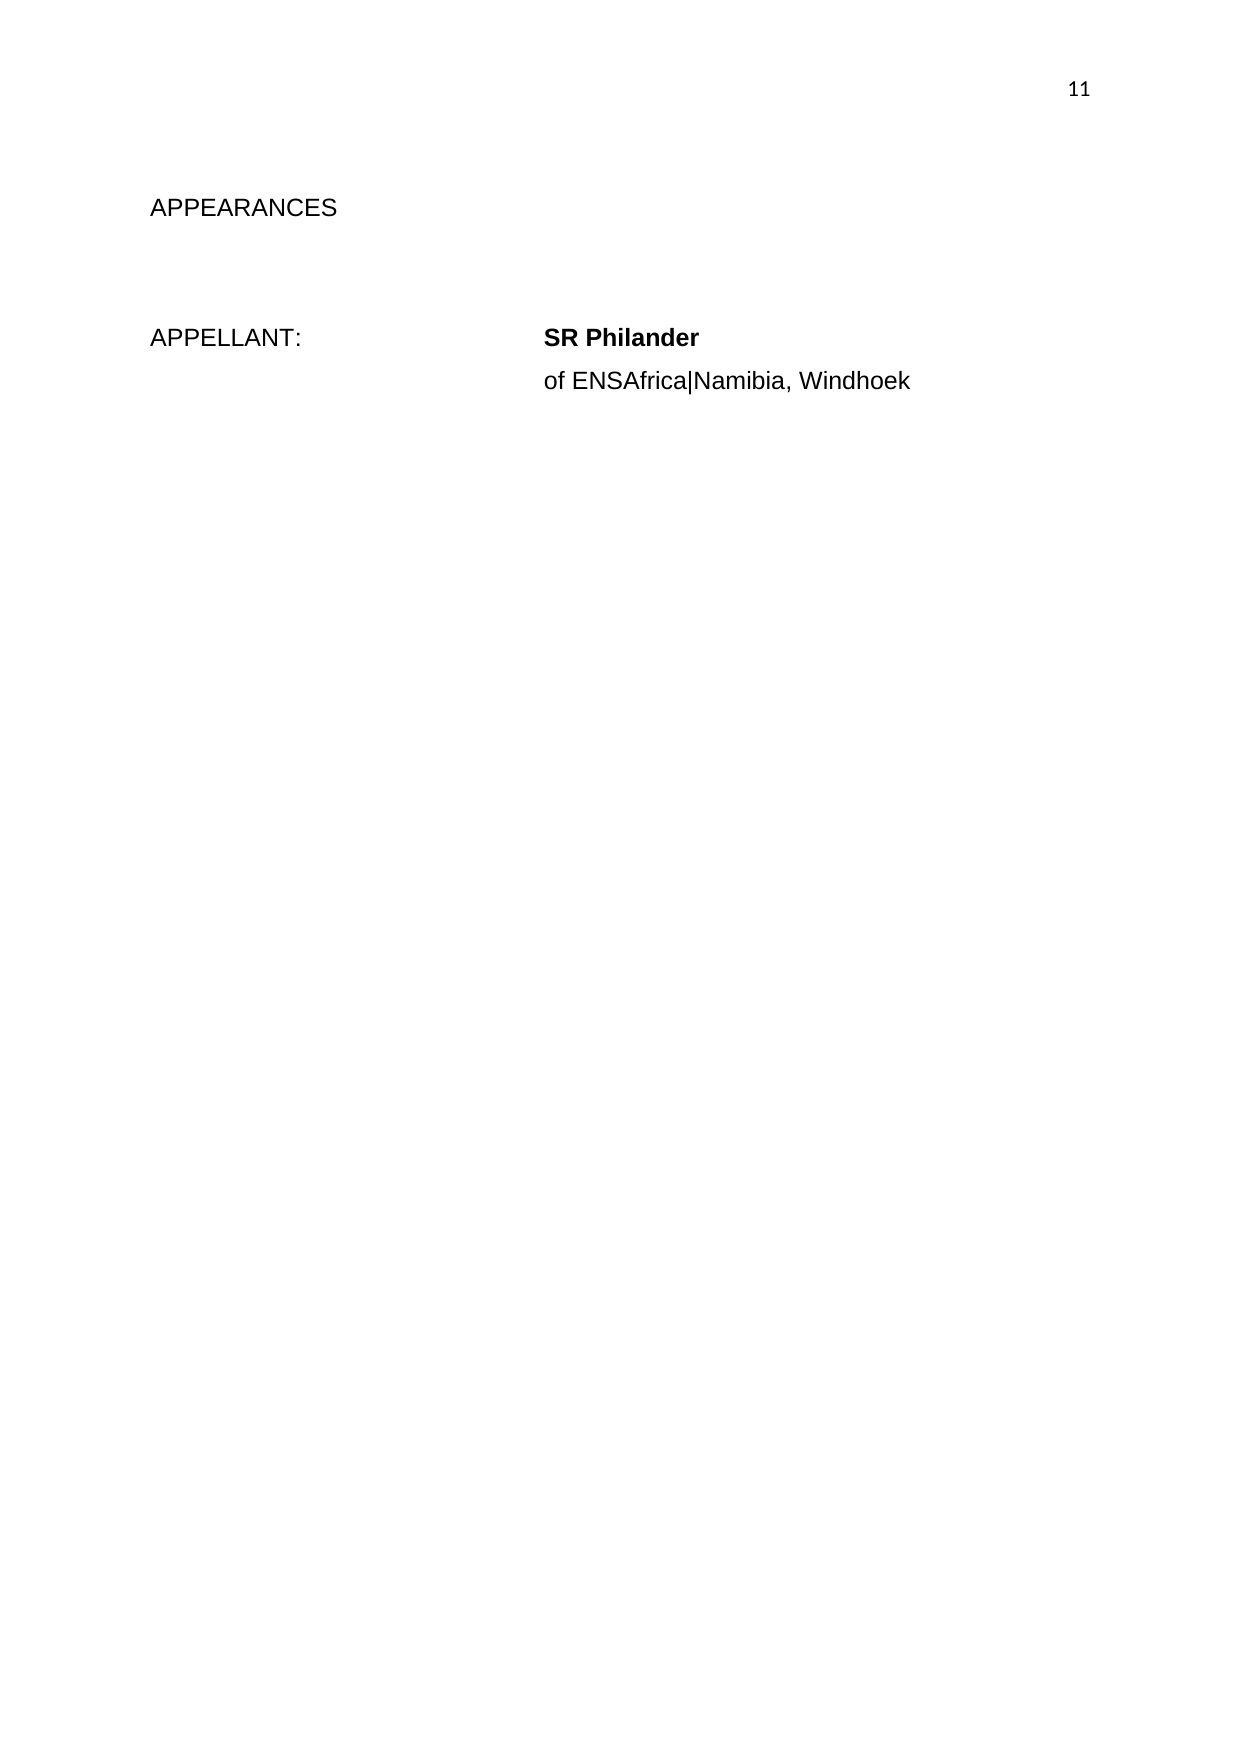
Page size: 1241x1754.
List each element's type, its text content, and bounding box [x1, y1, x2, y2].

text APPEARANCES [150, 193, 1090, 222]
text of ENSAfrica|Namibia, Windhoek [150, 366, 1090, 394]
text APPELLANT: SR Philander [150, 322, 1090, 351]
